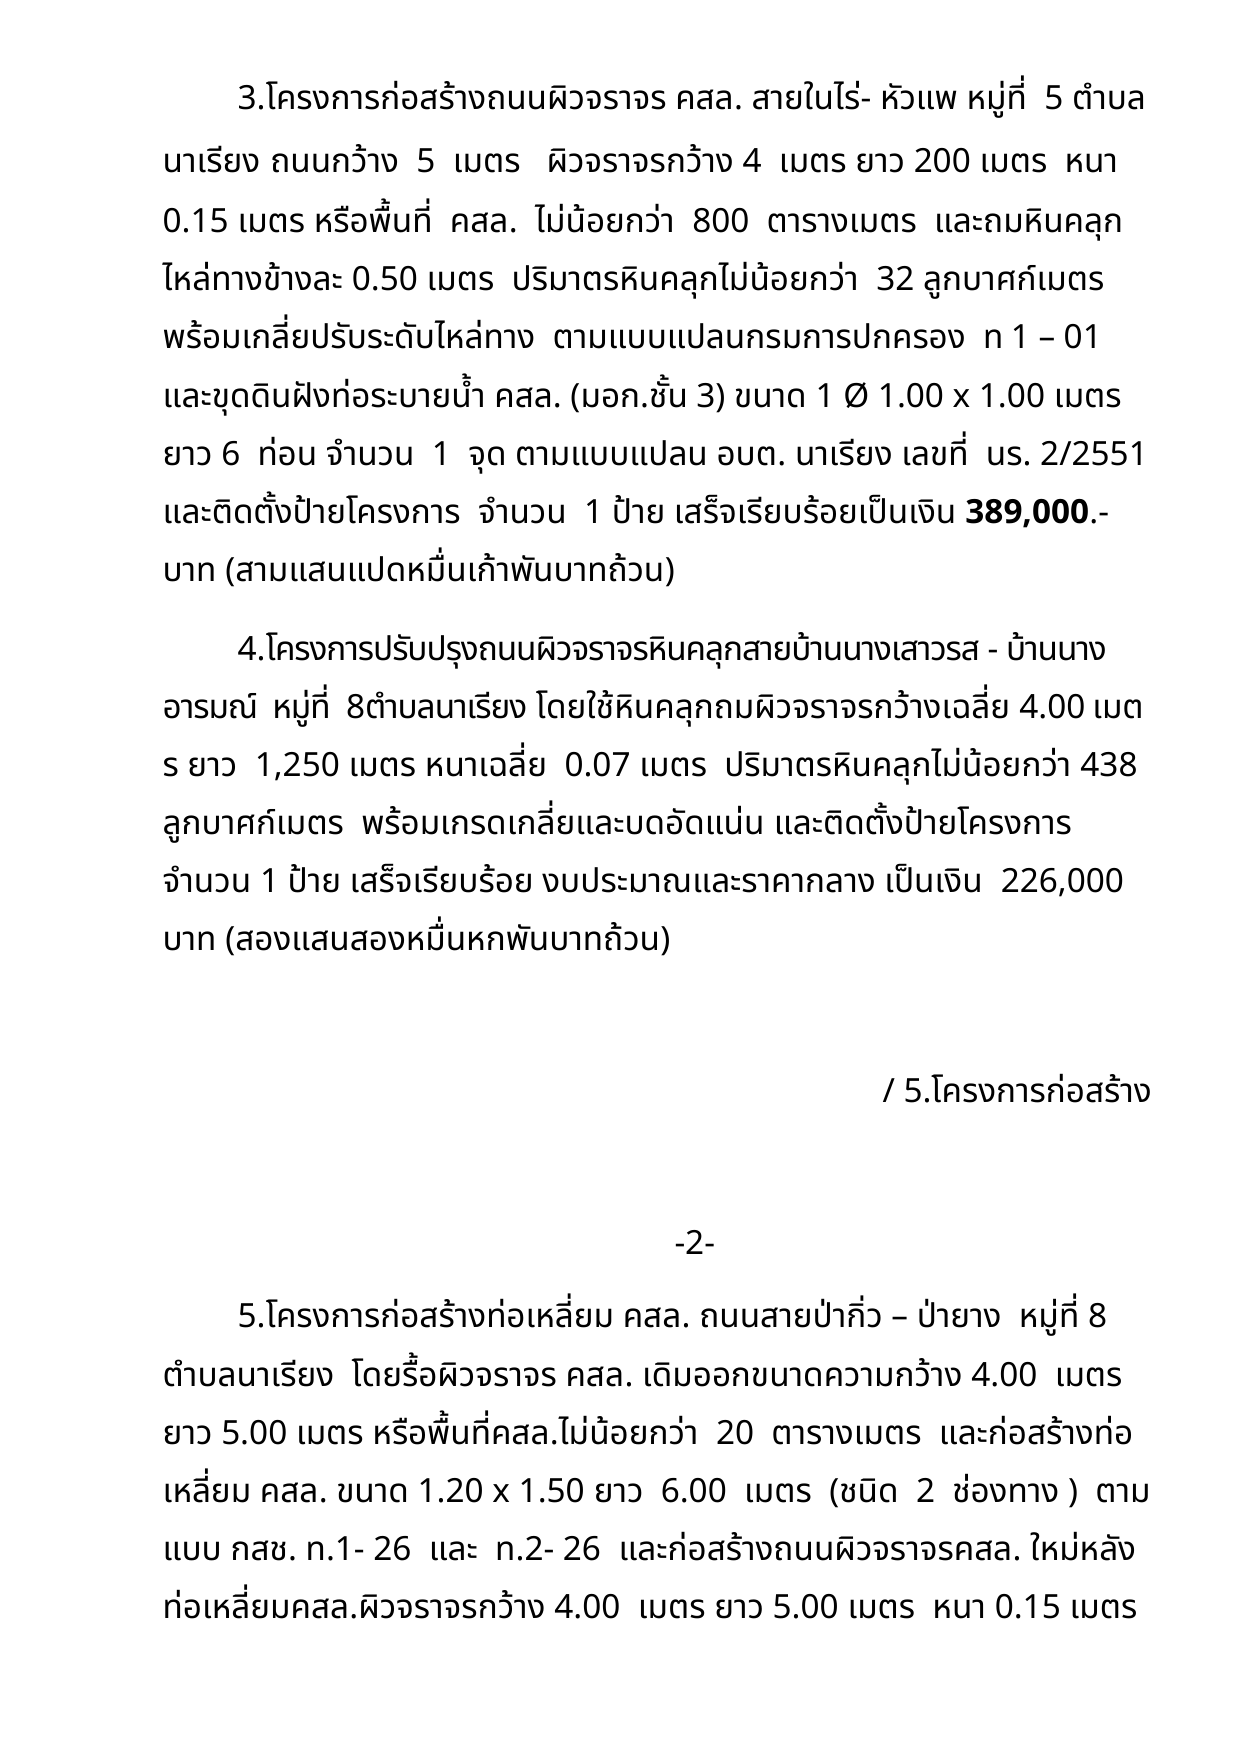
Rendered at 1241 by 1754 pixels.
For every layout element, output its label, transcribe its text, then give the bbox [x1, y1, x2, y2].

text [162, 1292, 1152, 1633]
text 3.โครงการก่อสร้างถนนผิวจราจร คสล. สายในไร่- หัวแพ หมู่ที่ 5 ตำบลนาเรียง ถนนกว้าง 5 เมตร ผิวจราจรกว้าง 4 เมตร ยาว หนา 0.15 เมตร หรือพื้นที่ คสล. ไม่น้อยกว่า 800 ตารางเมตร และถมหินคลุกไหล่ทางข้างละ ปริมาตรหินคลุกไม่น้อยกว่า 32 ลูกบาศก์เมตร พร้อมเกลี่ยปรับระดับไหล่ทาง ตามแบบแปลนกรมการปกครอง ท1 – 01 และขุดดินฝังท่อระบายน้ำ คสล. (มอก.ชั้น 3) ขนาด 1 Ø 1.00 x 1.00 เมตร ยาว 6 ท่อน จำนวน 1 จุด ตามแบบแปลน อบต. นาเรียง เลขที่ นร. 2/2551 และติดตั้งป้ายโครงการ จำนวน 1 ป้าย เสร็จเรียบร้อยเป็นเงิน 389,000.-บาท (สามแสนแปดหมื่นเก้าพันบาทถ้วน) [162, 74, 1152, 596]
text / 5.โครงการก่อสร้าง [162, 1067, 1152, 1118]
text -2- [162, 1219, 1152, 1264]
text 4.โครงการปรับปรุงถนนผิวจราจรหินคลุกสายบ้านนางเสาวรส - บ้านนางอารมณ์ หมู่ที่ 8ตำบลนาเรียง โดยใช้หินคลุกถมผิวจราจรกว้างเฉลี่ย 4.00เมตร ยาว 1,250 เมตร หนาเฉลี่ย 0.07 เมตร ปริมาตรหินคลุกไม่น้อยกว่า 438 ลูกบาศก์เมตร พร้อมเกรดเกลี่ยและบดอัดแน่น และติดตั้งป้ายโครงการ จำนวน 1 ป้าย เสร็จเรียบร้อย งบประมาณและราคากลาง เป็นเงิน 226,000 บาท (สองแสนสองหมื่นหกพันบาทถ้วน) [162, 625, 1152, 966]
